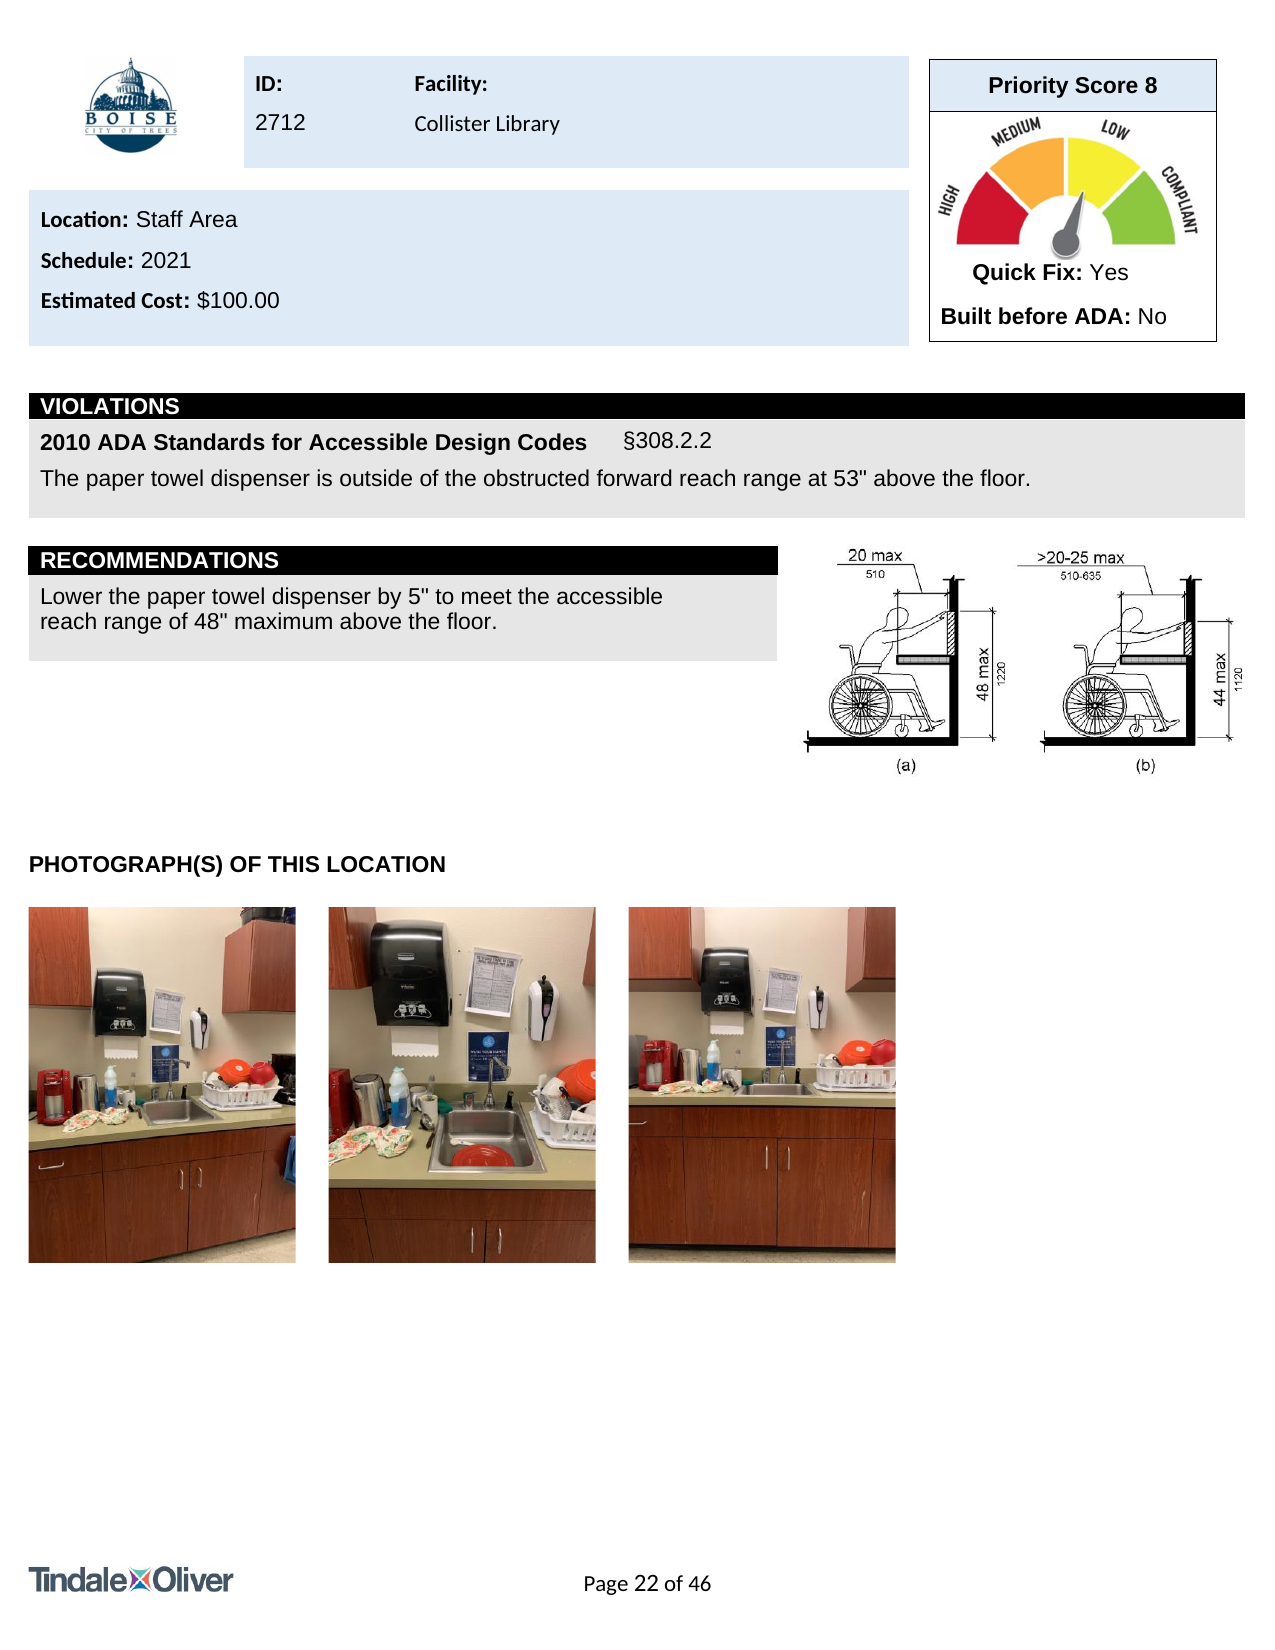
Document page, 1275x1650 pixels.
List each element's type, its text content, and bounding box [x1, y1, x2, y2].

picture [798, 546, 1243, 777]
table_header Priority Score 8 [930, 60, 1216, 111]
table_header RECOMMENDATIONS [29, 548, 777, 574]
picture [28, 1566, 234, 1592]
picture [84, 56, 178, 154]
table_header [29, 56, 243, 168]
table_header ID: 2712 [244, 56, 403, 168]
table_header Location: Staff Area Schedule: 2021 Estimated Cost: $100.00 [29, 190, 909, 346]
table_cell Lower the paper towel dispenser by 5" to meet the accessible reach range of 48" maximum above the floor. [29, 575, 777, 661]
table_header Facility: Collister Library [403, 56, 909, 168]
picture [28, 907, 296, 1263]
picture [628, 907, 896, 1263]
picture [938, 112, 1201, 260]
table_cell Quick Fix: Yes Built before ADA: No [930, 112, 1216, 341]
subtitle PHOTOGRAPH(S) OF THIS LOCATION [28, 851, 1246, 878]
table_header VIOLATIONS [29, 393, 1245, 419]
table_cell 2010 ADA Standards for Accessible Design Codes §308.2.2 The paper towel dispenser is outside of the obstructed forward reach range at 53" above the floor. [29, 420, 1245, 518]
picture [328, 907, 596, 1263]
